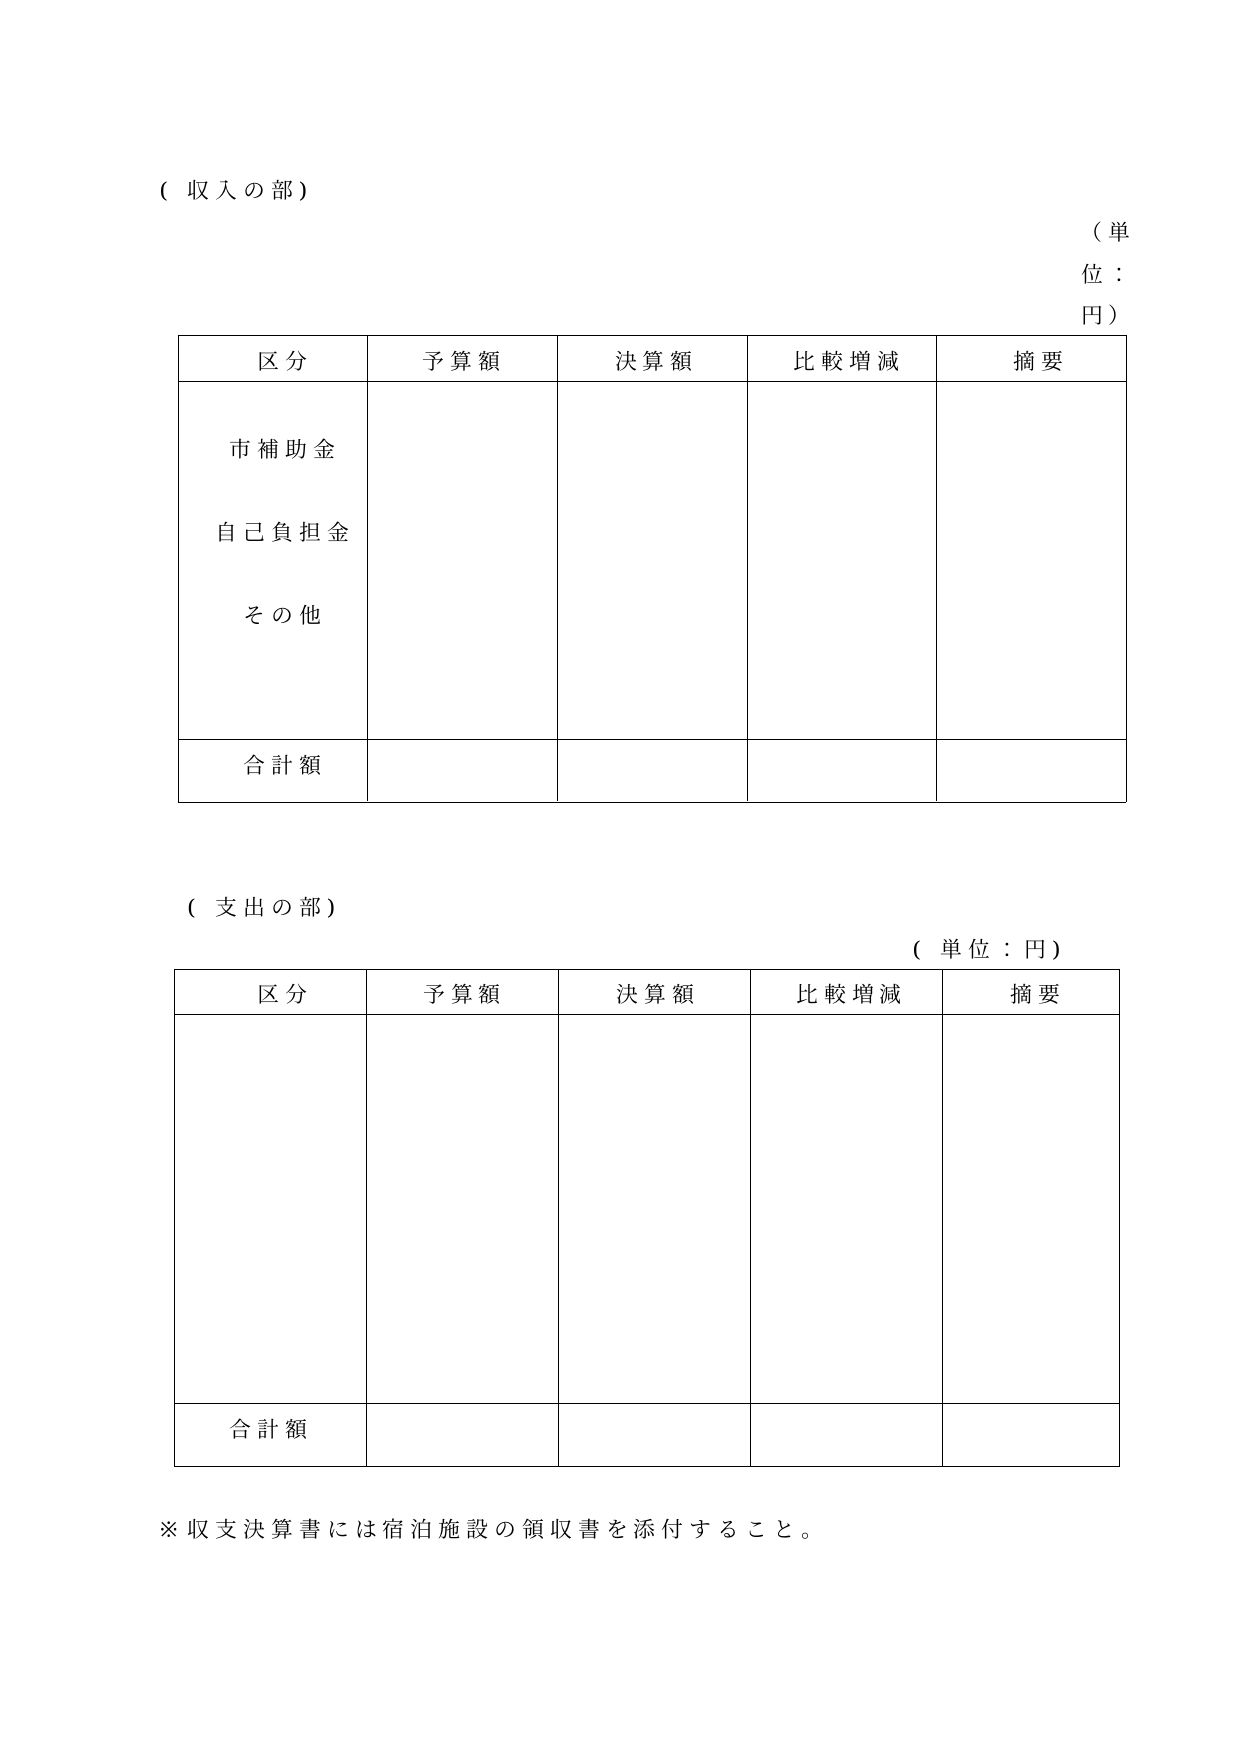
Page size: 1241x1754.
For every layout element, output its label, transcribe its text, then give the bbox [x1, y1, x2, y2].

table_cell [175, 1015, 366, 1403]
table_header 予算額 [368, 336, 557, 381]
table_cell 合計額 [175, 1404, 366, 1466]
table_cell 合計額 [179, 740, 367, 801]
table_cell [943, 1015, 1119, 1403]
table_cell [559, 1404, 750, 1466]
table_cell [751, 1015, 942, 1403]
text (支出の部) [178, 885, 1077, 927]
table_cell [751, 1404, 942, 1466]
table_cell [943, 1404, 1119, 1466]
table_cell [748, 740, 936, 801]
table_cell [367, 1404, 558, 1466]
table_cell [559, 1015, 750, 1403]
table_cell 市補助金 自己負担金 その他 [179, 382, 367, 739]
table_cell [558, 740, 747, 801]
text (単位：円) [178, 927, 1080, 968]
table_cell [937, 382, 1126, 739]
table_header 比較増減 [748, 336, 936, 381]
text ※収支決算書には宿泊施設の領収書を添付すること。 [159, 1508, 1081, 1549]
table_header 決算額 [559, 970, 750, 1014]
text (収入の部) [159, 169, 1169, 210]
table_cell [368, 382, 557, 739]
table_header 区分 [175, 970, 366, 1014]
table_header 比較増減 [751, 970, 942, 1014]
table_header 区分 [179, 336, 367, 381]
table_cell [368, 740, 557, 801]
table_cell [748, 382, 936, 739]
text （単位：円） [284, 210, 1169, 335]
table_header 摘要 [937, 336, 1126, 381]
table_header 決算額 [558, 336, 747, 381]
table_cell [937, 740, 1126, 801]
table_cell [367, 1015, 558, 1403]
table_header 予算額 [367, 970, 558, 1014]
table_cell [558, 382, 747, 739]
table_header 摘要 [943, 970, 1119, 1014]
